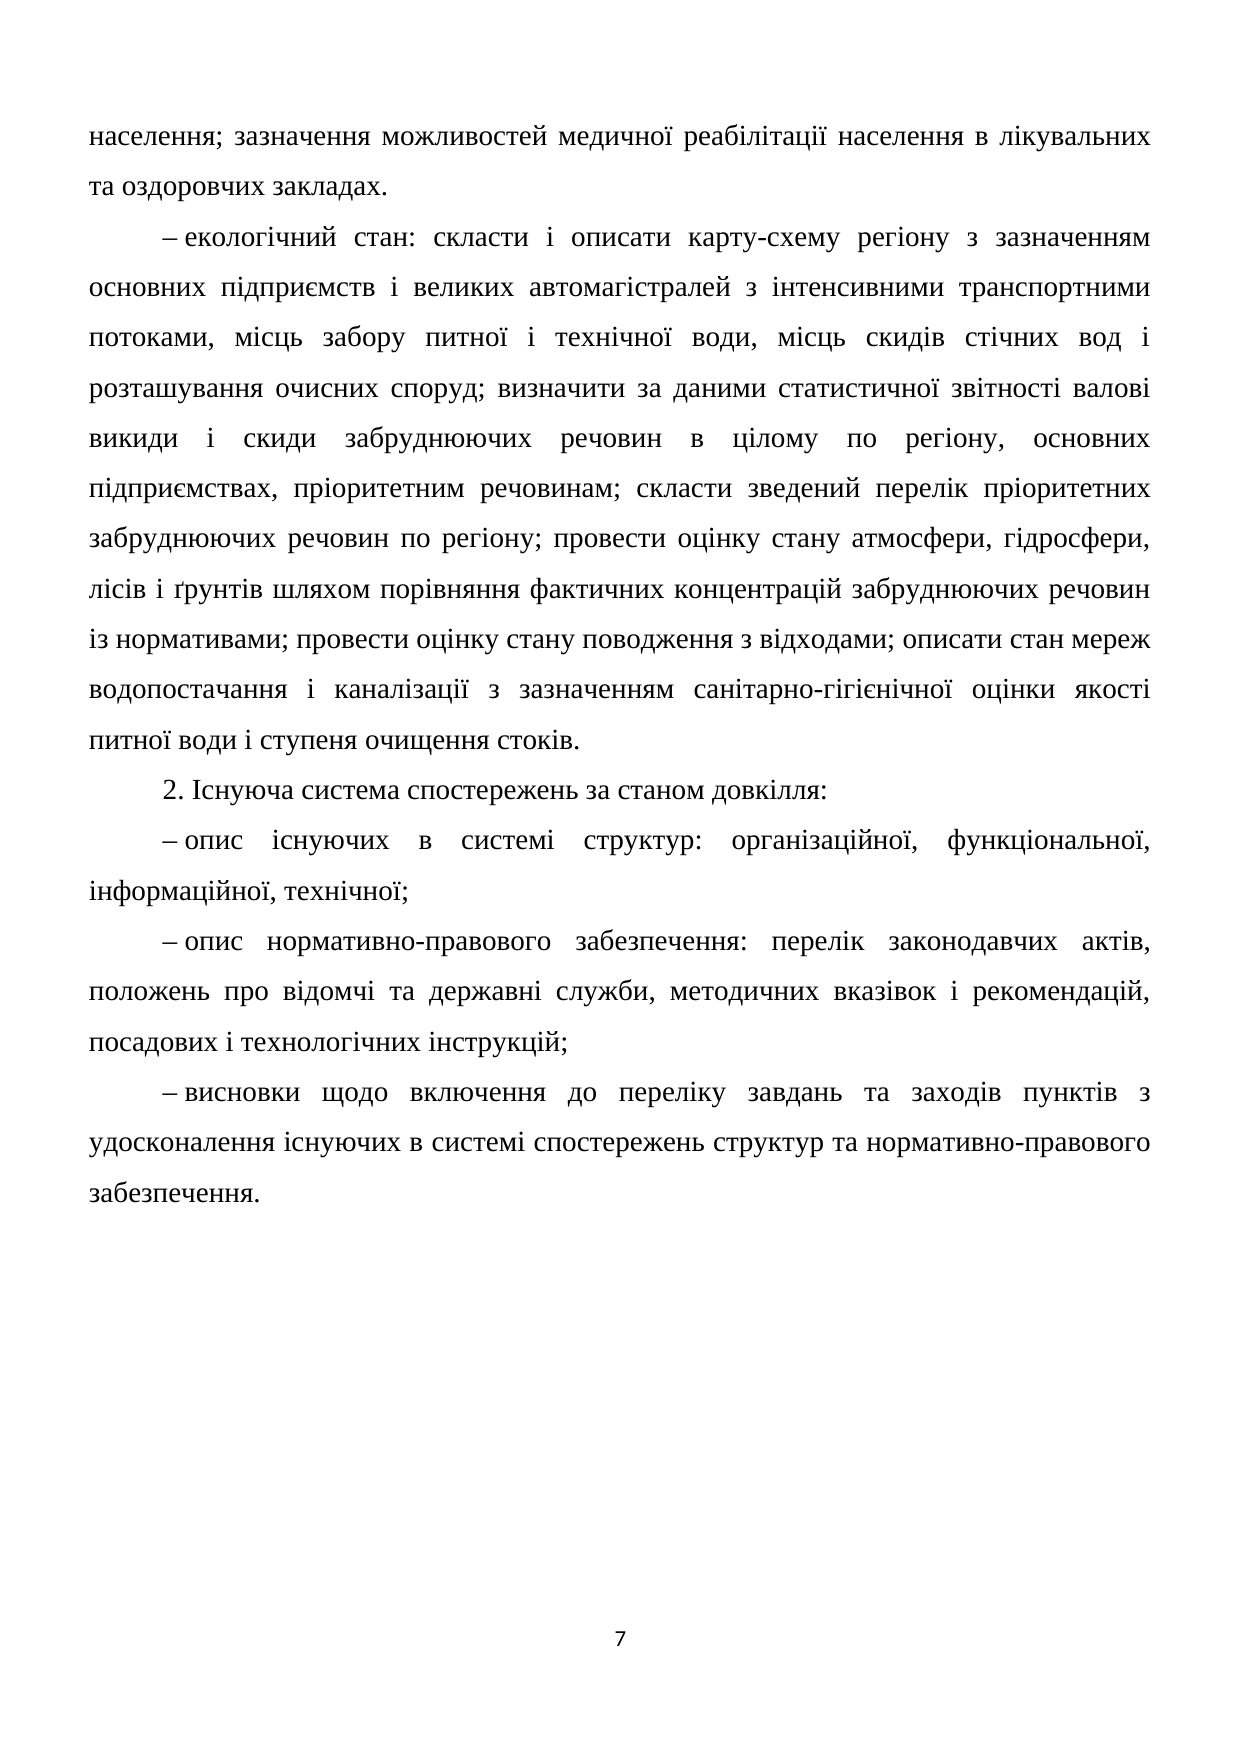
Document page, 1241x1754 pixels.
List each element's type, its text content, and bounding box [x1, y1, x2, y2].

text – опис нормативно-правового забезпечення: перелік законодавчих актів, положень про відомчі та державні служби, методичних вказівок і рекомендацій, посадових і технологічних інструкцій; [89, 923, 1152, 1057]
text – опис існуючих в системі структур: організаційної, функціональної, інформаційної, технічної; [89, 822, 1152, 906]
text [89, 118, 1152, 202]
text – висновки щодо включення до переліку завдань та заходів пунктів з удосконалення існуючих в системі спостережень структур та нормативно-правового забезпечення. [89, 1074, 1152, 1208]
text – екологічний стан: скласти і описати карту-схему регіону з зазначенням основних підприємств і великих автомагістралей з інтенсивними транспортними потоками, місць забору питної і технічної води, місць скидів стічних вод і розташування очисних споруд; визначити за даними статистичної звітності валові викиди і скиди забруднюючих речовин в цілому по регіону, основних підприємствах, пріоритетним речовинам; скласти зведений перелік пріоритетних забруднюючих речовин по регіону; провести оцінку стану атмосфери, гідросфери, лісів і ґрунтів шляхом порівняння фактичних концентрацій забруднюючих речовин із нормативами; провести оцінку стану поводження з відходами; описати стан мереж водопостачання і каналізації з зазначенням санітарно-гігієнічної оцінки якості питної води і ступеня очищення стоків. [89, 219, 1152, 755]
text 2. Існуюча система спостережень за станом довкілля: [89, 772, 1152, 806]
